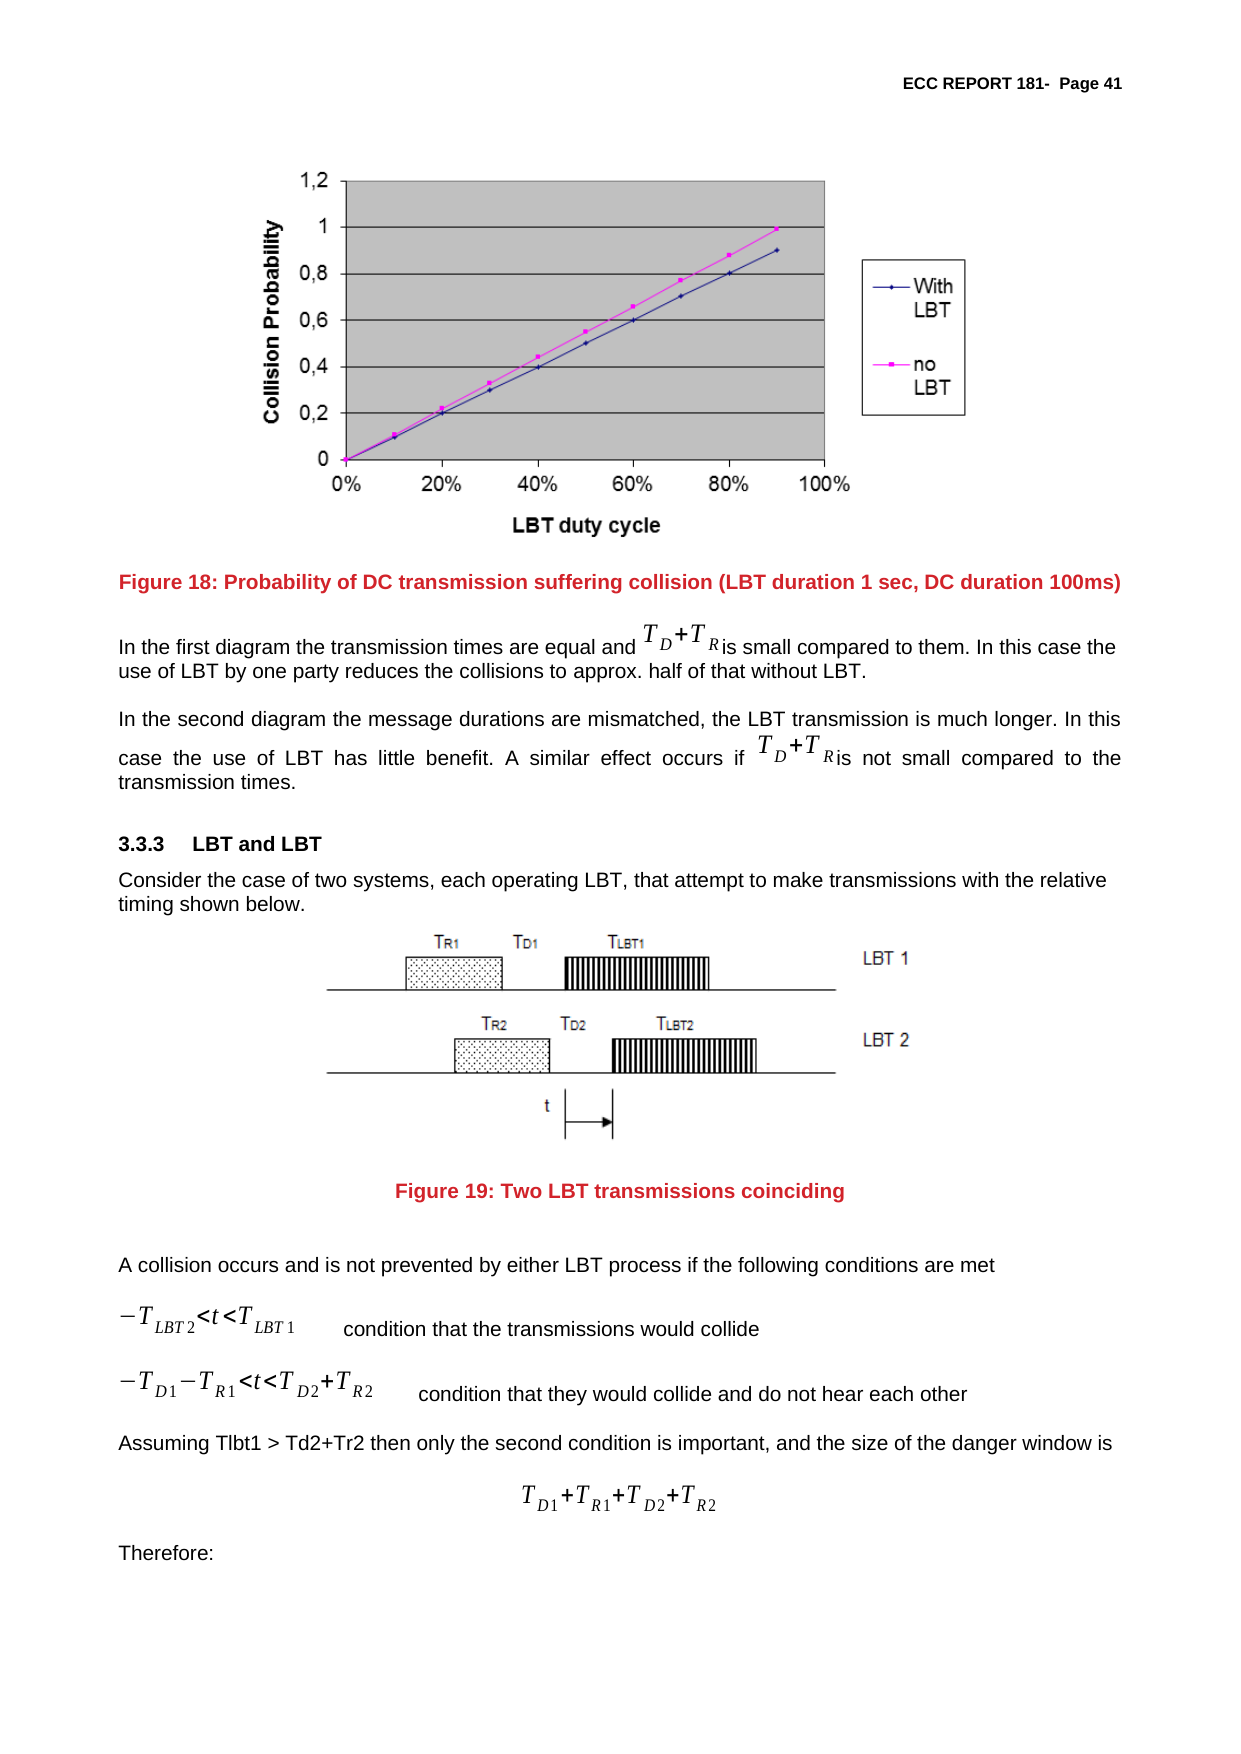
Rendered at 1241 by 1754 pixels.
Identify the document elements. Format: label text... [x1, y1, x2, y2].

text A collision occurs and is not prevented by either LBT process if the following conditions are met [118, 1252, 1122, 1276]
text In the first diagram the transmission times are equal and is small compared to them. In this case the use of LBT by one party reduces the collisions to approx. half of that without LBT. [118, 619, 1122, 682]
text Assuming Tlbt1 > Td2+Tr2 then only the second condition is important, and the size of the danger window is [118, 1431, 1122, 1455]
title Figure 19: Two LBT transmissions coinciding [118, 1178, 1122, 1202]
subtitle LBT and LBT [118, 832, 1122, 856]
text In the second diagram the message durations are mismatched, the LBT transmission is much longer. In this case the use of LBT has little benefit. A similar effect occurs if is not small compared to the transmission times. [118, 706, 1122, 794]
text Figure 18: Probability of DC transmission suffering collision (LBT duration 1 sec, DC duration 100ms) [118, 570, 1122, 594]
picture [257, 150, 984, 545]
text condition that the transmissions would collide [118, 1301, 1122, 1341]
text Therefore: [118, 1540, 1122, 1564]
text Consider the case of two systems, each operating LBT, that attempt to make transmissions with the relative timing shown below. [118, 868, 1122, 916]
text condition that they would collide and do not hear each other [118, 1366, 1122, 1406]
picture [289, 916, 951, 1154]
